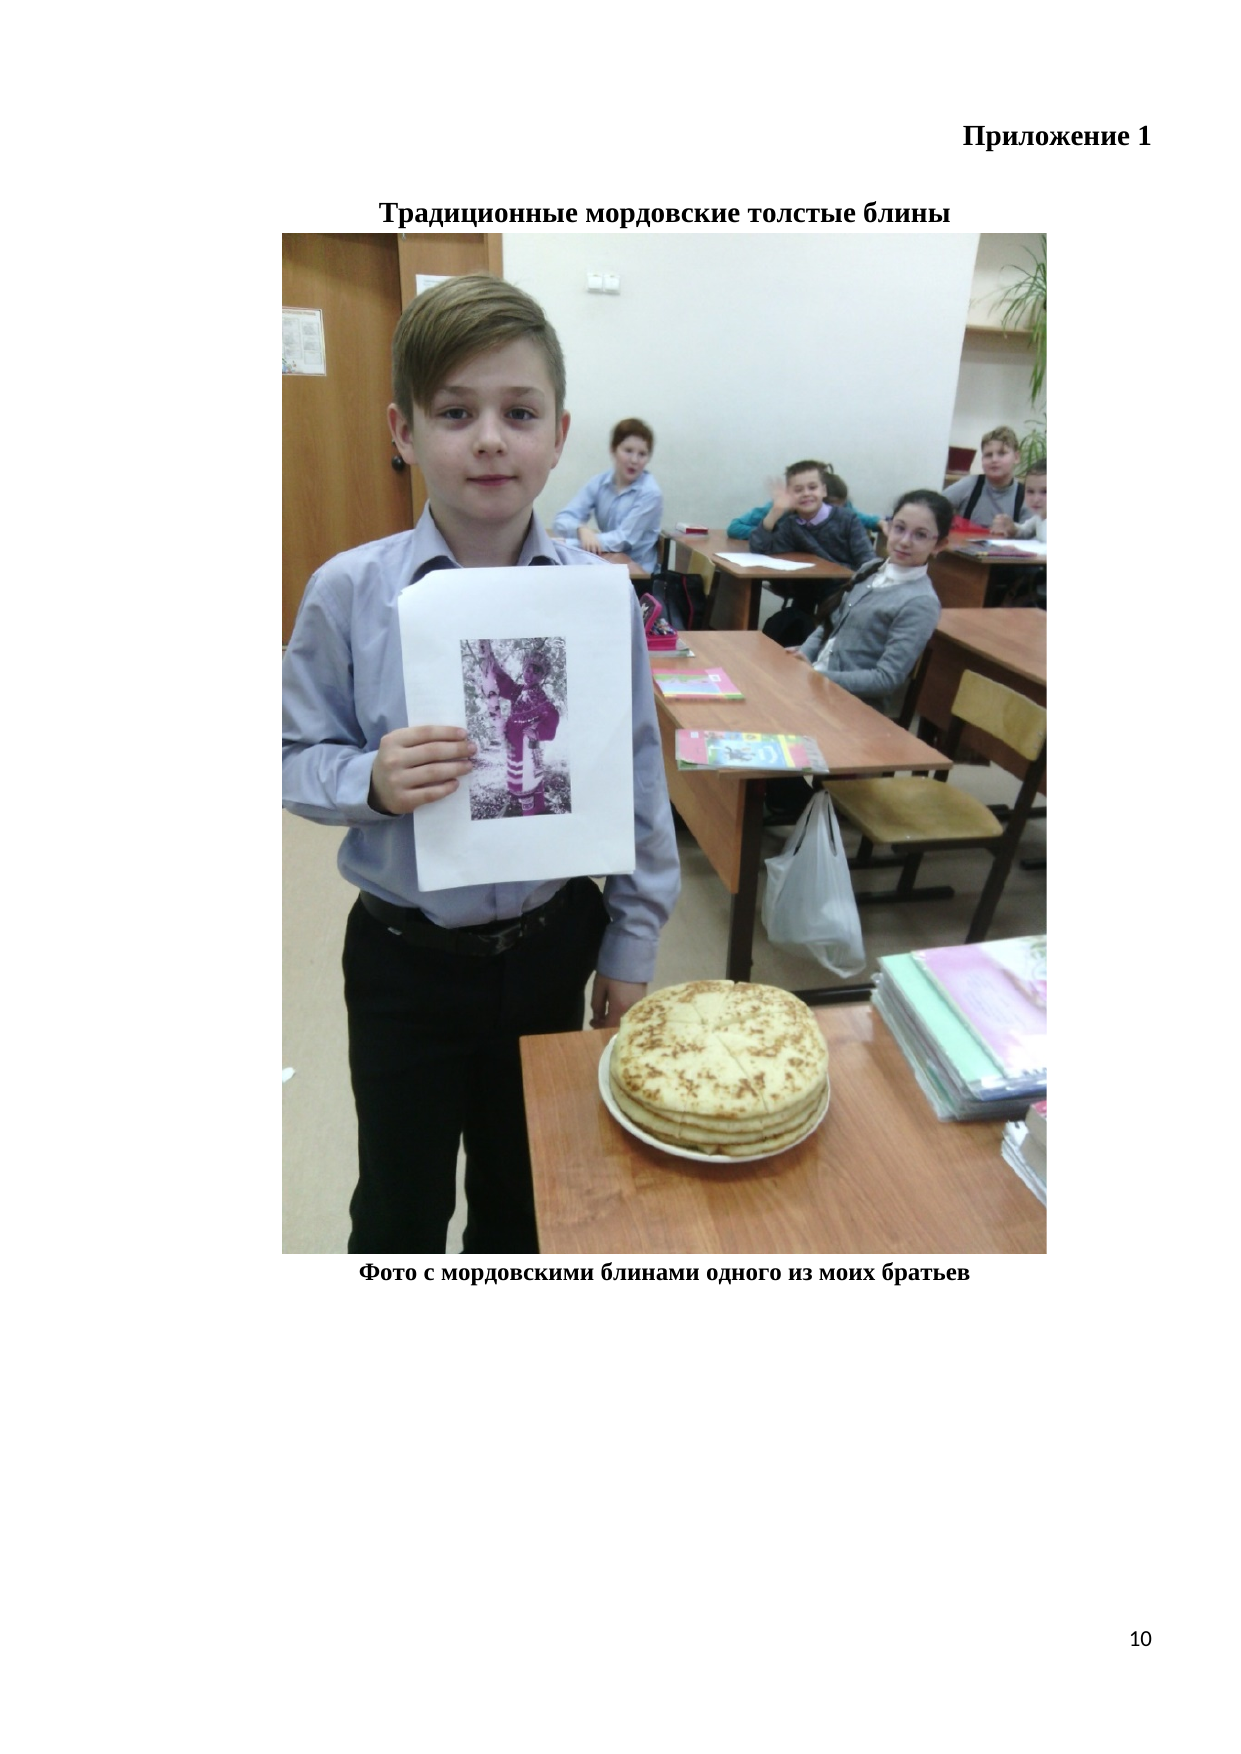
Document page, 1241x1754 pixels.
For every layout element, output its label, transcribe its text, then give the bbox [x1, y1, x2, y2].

text Традиционные мордовские толстые блины [177, 195, 1152, 229]
text Фото с мордовскими блинами одного из моих братьев [177, 1257, 1152, 1286]
picture [282, 233, 1047, 1254]
text Приложение 1 [177, 118, 1152, 152]
